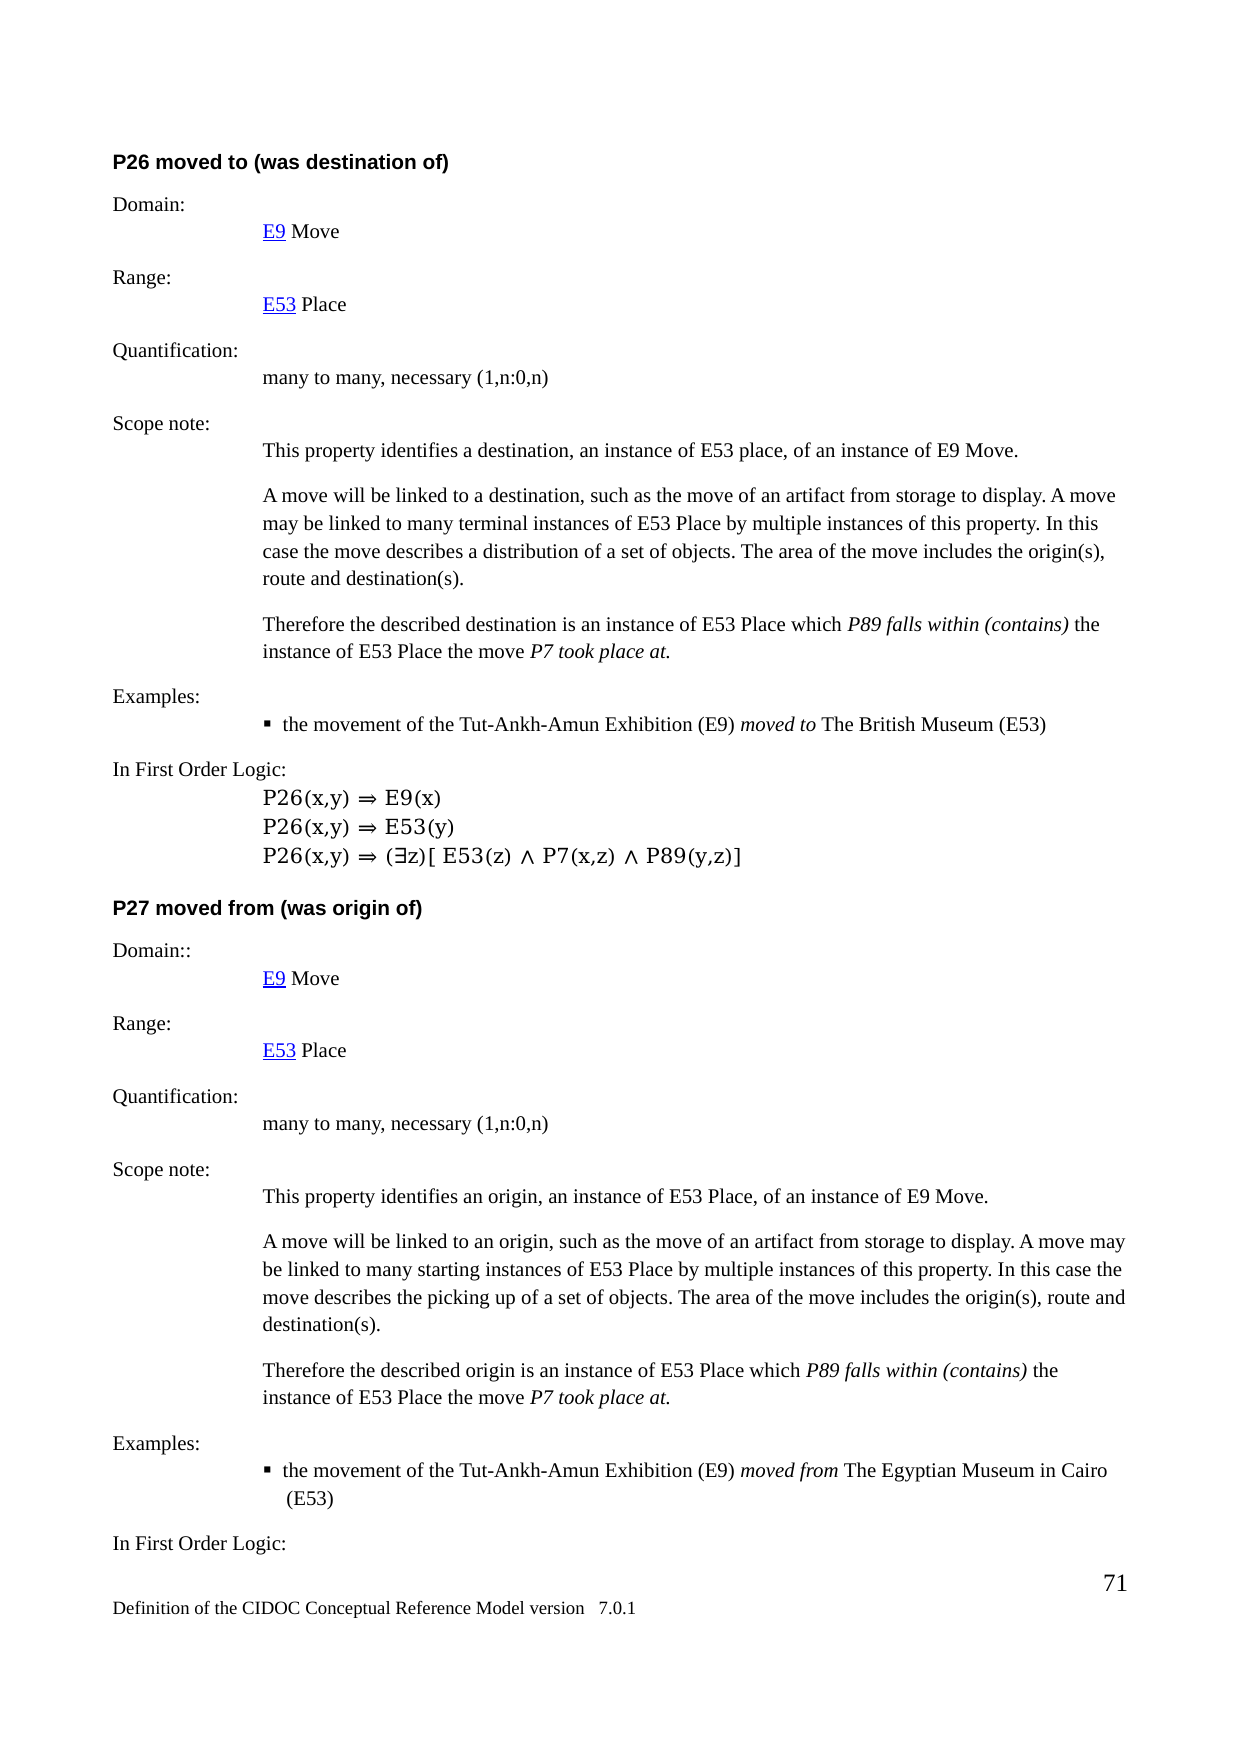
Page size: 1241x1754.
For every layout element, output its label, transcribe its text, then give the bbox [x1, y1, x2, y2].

text Range: [112, 264, 1128, 289]
text many to many, necessary (1,n:0,n) [262, 365, 1128, 389]
text Scope note: [112, 410, 1128, 434]
text This property identifies an origin, an instance of E53 Place, of an instance of E9 Move. [262, 1184, 1128, 1208]
text E53 Place [262, 1038, 1128, 1062]
text A move will be linked to an origin, such as the move of an artifact from storage to display. A move may be linked to many starting instances of E53 Place by multiple instances of this property. In this case the move describes the picking up of a set of objects. The area of the move includes the origin(s), route and destination(s). [262, 1229, 1128, 1336]
text Scope note: [112, 1157, 1128, 1181]
text Examples: [112, 1431, 1128, 1454]
text P27 moved from (was origin of) [112, 896, 1128, 920]
text P26(x,y) ⇒ (∃z)[ E53(z) ∧ P7(x,z) ∧ P89(y,z)] [262, 842, 1128, 867]
text Domain: [112, 192, 1128, 216]
text P26(x,y) ⇒ E53(y) [262, 814, 1128, 839]
text Quantification: [112, 337, 1128, 362]
text P26(x,y) ⇒ E9(x) [262, 785, 1128, 810]
text the movement of the Tut-Ankh-Amun Exhibition (E9) moved from The Egyptian Museum in Cairo (E53) [262, 1458, 1128, 1510]
text E9 Move [262, 219, 1128, 243]
text many to many, necessary (1,n:0,n) [262, 1111, 1128, 1135]
text This property identifies a destination, an instance of E53 place, of an instance of E9 Move. [262, 438, 1128, 462]
text In First Order Logic: [112, 1531, 1128, 1555]
text E53 Place [262, 292, 1128, 316]
text Domain:: [112, 938, 1128, 962]
text E9 Move [262, 965, 1128, 989]
text Examples: [112, 684, 1128, 708]
text Range: [112, 1011, 1128, 1035]
text In First Order Logic: [112, 757, 1128, 781]
text Quantification: [112, 1084, 1128, 1108]
text Therefore the described destination is an instance of E53 Place which P89 falls within (contains) the instance of E53 Place the move P7 took place at. [262, 611, 1128, 663]
text Therefore the described origin is an instance of E53 Place which P89 falls within (contains) the instance of E53 Place the move P7 took place at. [262, 1358, 1128, 1409]
text A move will be linked to a destination, such as the move of an artifact from storage to display. A move may be linked to many terminal instances of E53 Place by multiple instances of this property. In this case the move describes a distribution of a set of objects. The area of the move includes the origin(s), route and destination(s). [262, 483, 1128, 590]
text P26 moved to (was destination of) [112, 150, 1128, 174]
text the movement of the Tut-Ankh-Amun Exhibition (E9) moved to The British Museum (E53) [262, 712, 1128, 736]
